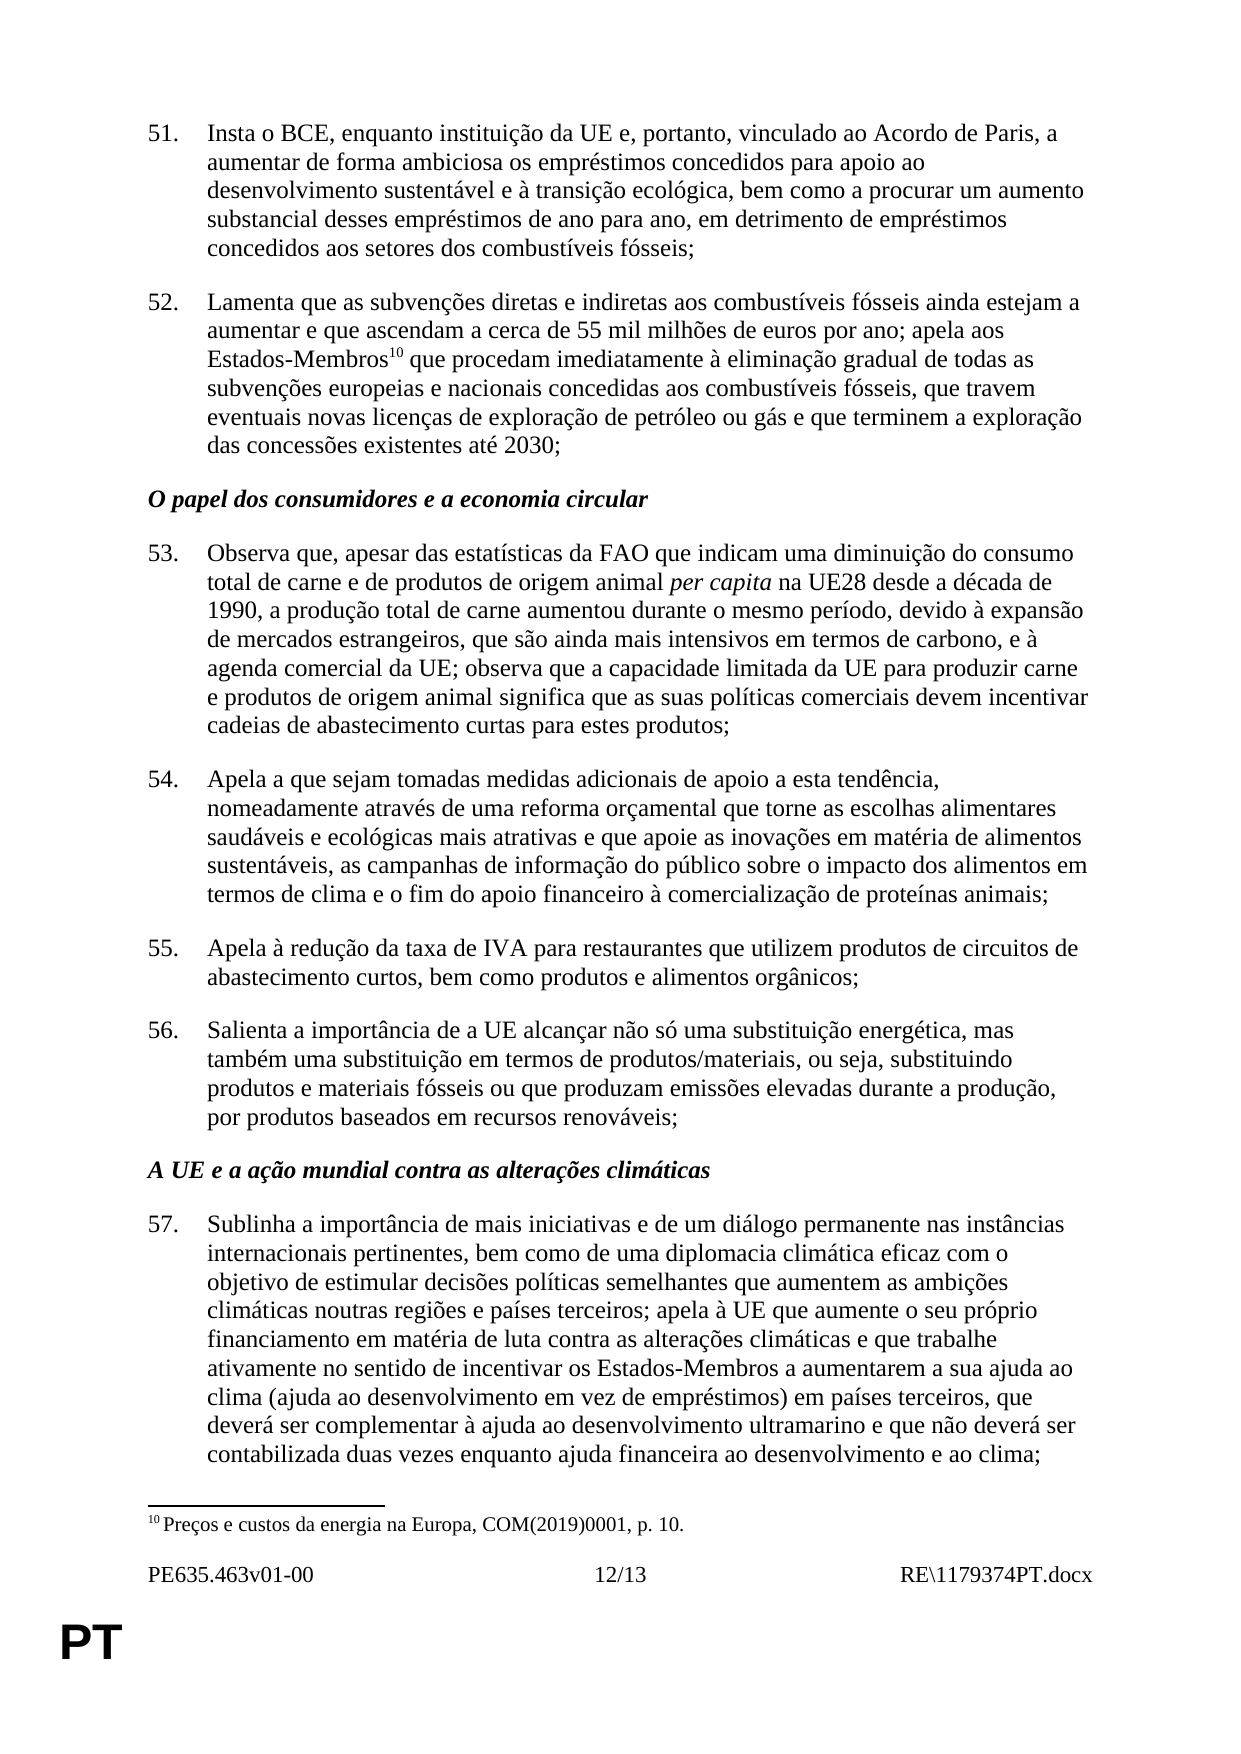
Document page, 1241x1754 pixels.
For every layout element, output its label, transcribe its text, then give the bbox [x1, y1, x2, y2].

text A UE e a ação mundial contra as alterações climáticas [148, 1156, 1092, 1184]
text 54. Apela a que sejam tomadas medidas adicionais de apoio a esta tendência, nomeadamente através de uma reforma orçamental que torne as escolhas alimentares saudáveis e ecológicas mais atrativas e que apoie as inovações em matéria de alimentos sustentáveis, as campanhas de informação do público sobre o impacto dos alimentos em termos de clima e o fim do apoio financeiro à comercialização de proteínas animais; [148, 764, 1092, 908]
text 55. Apela à redução da taxa de IVA para restaurantes que utilizem produtos de circuitos de abastecimento curtos, bem como produtos e alimentos orgânicos; [148, 933, 1092, 991]
text 53. Observa que, apesar das estatísticas da FAO que indicam uma diminuição do consumo total de carne e de produtos de origem animal per capita na UE28 desde a década de 1990, a produção total de carne aumentou durante o mesmo período, devido à expansão de mercados estrangeiros, que são ainda mais intensivos em termos de carbono, e à agenda comercial da UE; observa que a capacidade limitada da UE para produzir carne e produtos de origem animal significa que as suas políticas comerciais devem incentivar cadeias de abastecimento curtas para estes produtos; [148, 538, 1092, 739]
text 57. Sublinha a importância de mais iniciativas e de um diálogo permanente nas instâncias internacionais pertinentes, bem como de uma diplomacia climática eficaz com o objetivo de estimular decisões políticas semelhantes que aumentem as ambições climáticas noutras regiões e países terceiros; apela à UE que aumente o seu próprio financiamento em matéria de luta contra as alterações climáticas e que trabalhe ativamente no sentido de incentivar os Estados-Membros a aumentarem a sua ajuda ao clima (ajuda ao desenvolvimento em vez de empréstimos) em países terceiros, que deverá ser complementar à ajuda ao desenvolvimento ultramarino e que não deverá ser contabilizada duas vezes enquanto ajuda financeira ao desenvolvimento e ao clima; [148, 1209, 1092, 1468]
text 52. Lamenta que as subvenções diretas e indiretas aos combustíveis fósseis ainda estejam a aumentar e que ascendam a cerca de 55 mil milhões de euros por ano; apela aos Estados-Membros que procedam imediatamente à eliminação gradual de todas as subvenções europeias e nacionais concedidas aos combustíveis fósseis, que travem eventuais novas licenças de exploração de petróleo ou gás e que terminem a exploração das concessões existentes até 2030; [148, 287, 1092, 459]
text 56. Salienta a importância de a UE alcançar não só uma substituição energética, mas também uma substituição em termos de produtos/materiais, ou seja, substituindo produtos e materiais fósseis ou que produzam emissões elevadas durante a produção, por produtos baseados em recursos renováveis; [148, 1016, 1092, 1131]
text 51. Insta o BCE, enquanto instituição da UE e, portanto, vinculado ao Acordo de Paris, a aumentar de forma ambiciosa os empréstimos concedidos para apoio ao desenvolvimento sustentável e à transição ecológica, bem como a procurar um aumento substancial desses empréstimos de ano para ano, em detrimento de empréstimos concedidos aos setores dos combustíveis fósseis; [148, 118, 1092, 262]
text O papel dos consumidores e a economia circular [148, 484, 1092, 513]
